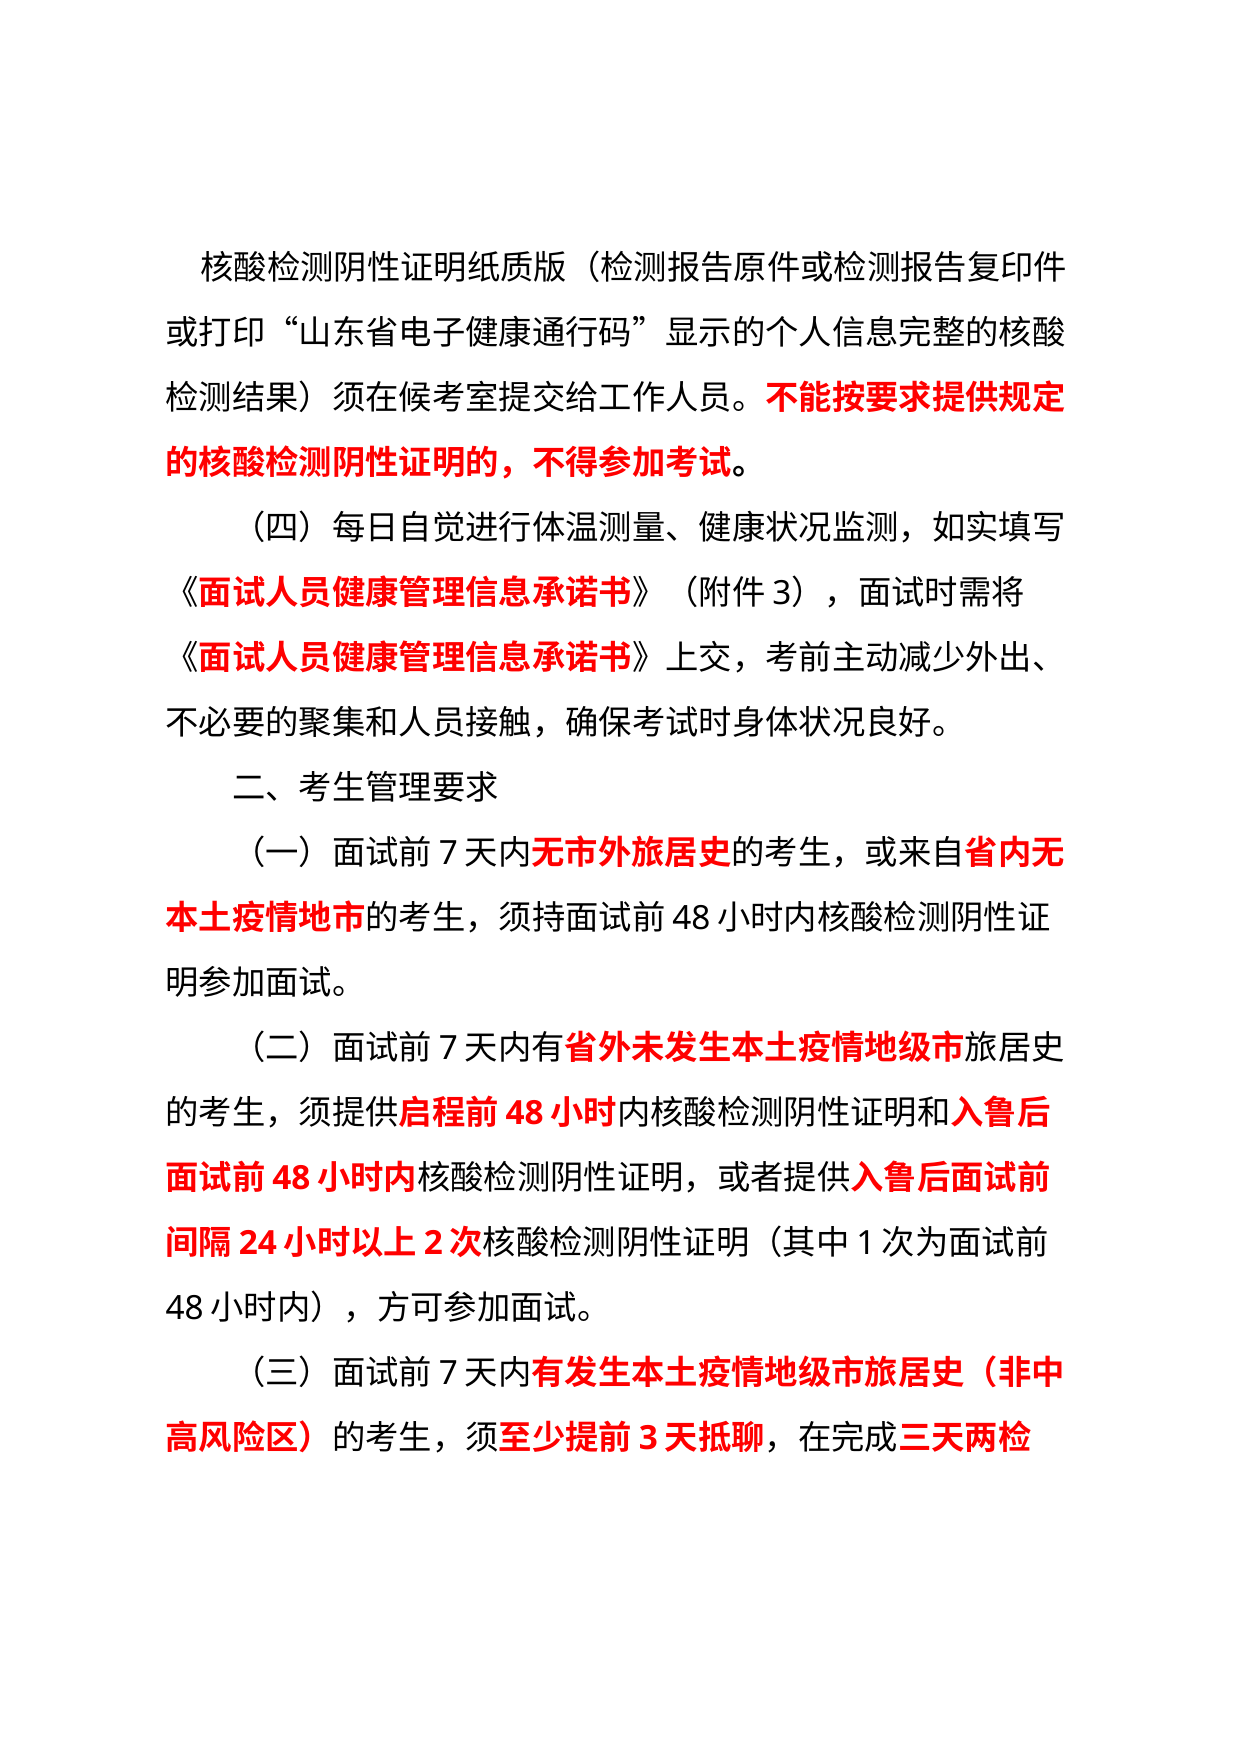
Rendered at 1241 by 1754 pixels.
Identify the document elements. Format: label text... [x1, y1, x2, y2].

text 二、考生管理要求 [165, 753, 1075, 818]
text 核酸检测阴性证明纸质版（检测报告原件或检测报告复印件或打印“山东省电子健康通行码”显示的个人信息完整的核酸检测结果）须在候考室提交给工作人员。不能按要求提供规定的核酸检测阴性证明的，不得参加考试。 [165, 233, 1075, 493]
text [165, 1338, 1075, 1468]
text （二）面试前7天内有省外未发生本土疫情地级市旅居史的考生，须提供启程前48小时内核酸检测阴性证明和入鲁后面试前48小时内核酸检测阴性证明，或者提供入鲁后面试前间隔24小时以上2次核酸检测阴性证明（其中1次为面试前48小时内），方可参加面试。 [165, 1013, 1075, 1338]
text （一）面试前7天内无市外旅居史的考生，或来自省内无本土疫情地市的考生，须持面试前48小时内核酸检测阴性证明参加面试。 [165, 818, 1075, 1013]
text （四）每日自觉进行体温测量、健康状况监测，如实填写《面试人员健康管理信息承诺书》（附件3），面试时需将《面试人员健康管理信息承诺书》上交，考前主动减少外出、不必要的聚集和人员接触，确保考试时身体状况良好。 [165, 493, 1075, 753]
